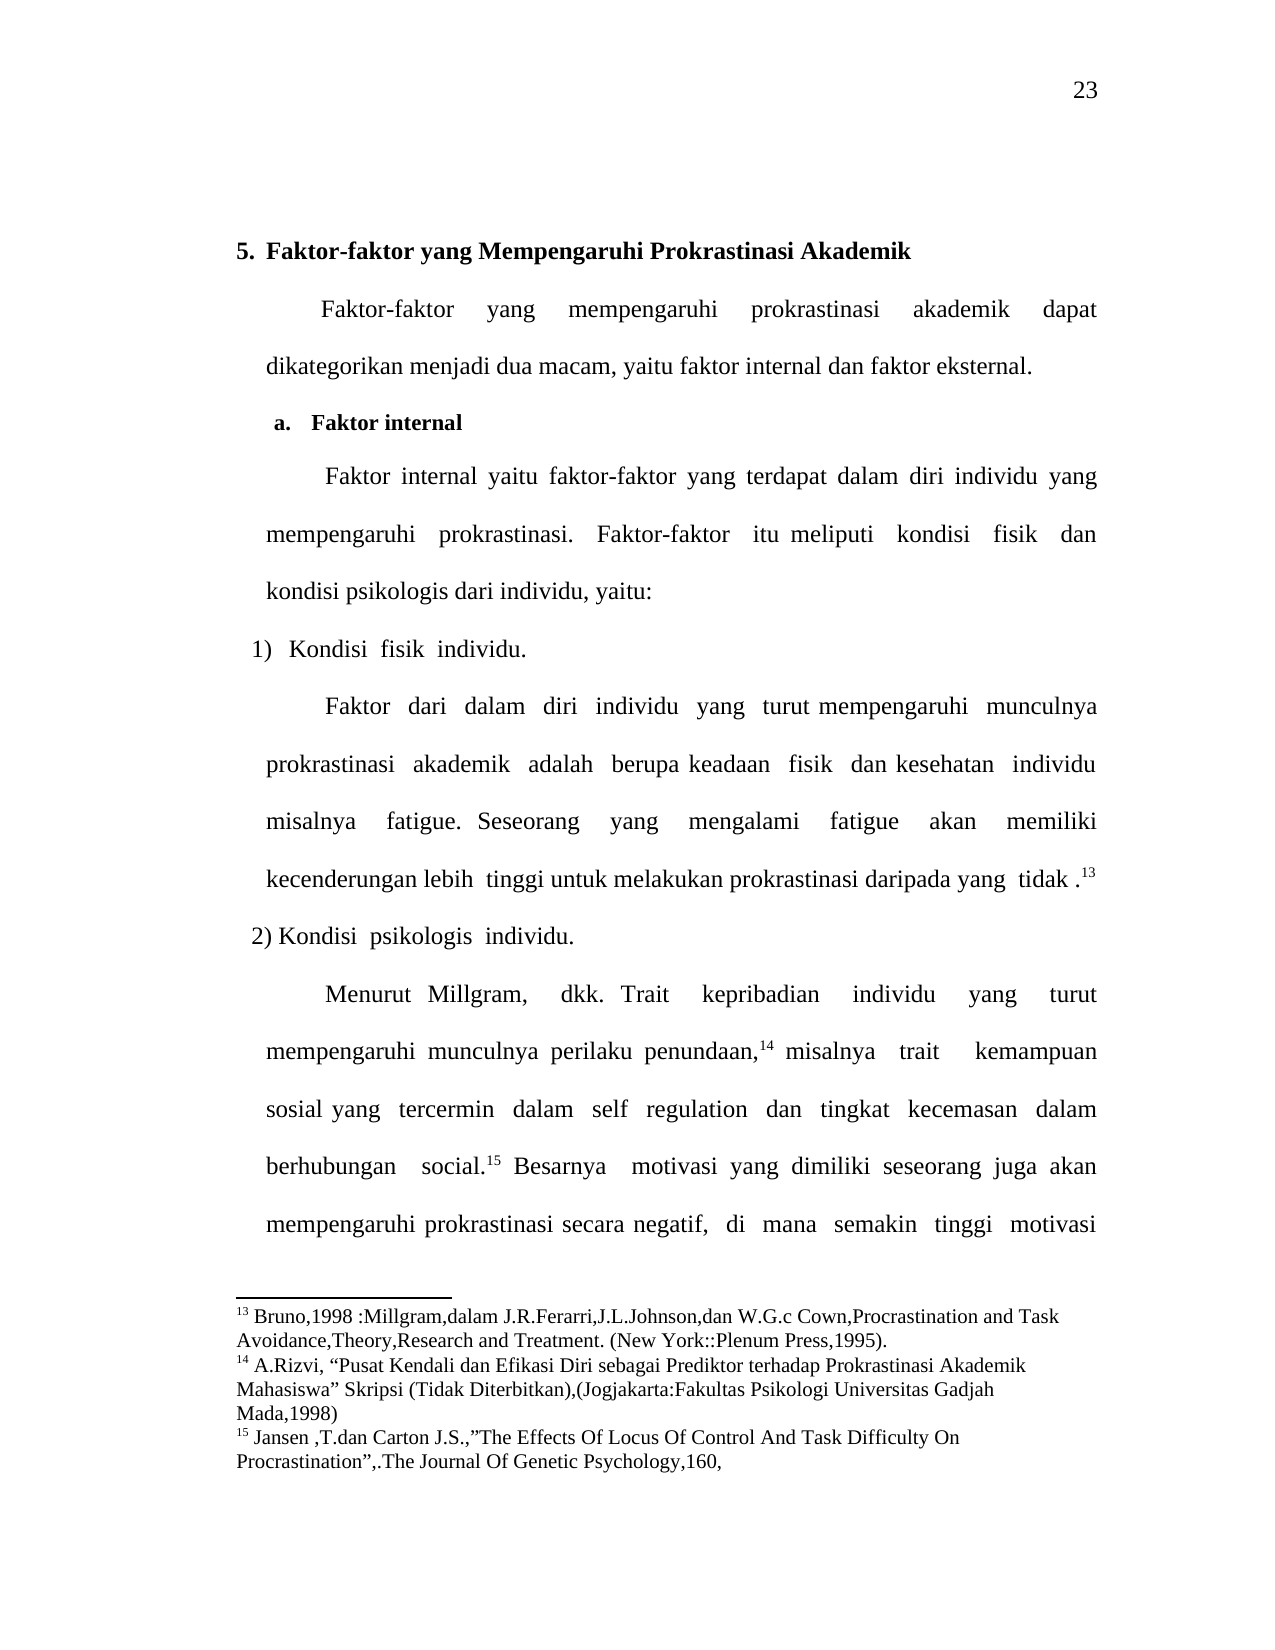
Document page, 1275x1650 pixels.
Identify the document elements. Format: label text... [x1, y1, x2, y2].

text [266, 979, 1098, 1238]
text Faktor-faktor yang mempengaruhi prokrastinasi akademik dapat dikategorikan menjadi dua macam, yaitu faktor internal dan faktor eksternal. [266, 294, 1098, 380]
list Faktor-faktor yang Mempengaruhi Prokrastinasi Akademik [236, 236, 1098, 265]
text Faktor internal yaitu faktor-faktor yang terdapat dalam diri individu yang mempengaruhi prokrastinasi. Faktor-faktor itu meliputi kondisi fisik dan kondisi psikologis dari individu, yaitu: [266, 461, 1098, 605]
list Faktor dari dalam diri individu yang turut mempengaruhi munculnya prokrastinasi akademik adalah berupa keadaan fisik dan kesehatan individu misalnya fatigue. Seseorang yang mengalami fatigue akan memiliki kecenderungan lebih tinggi untuk melakukan prokrastinasi daripada yang tidak . [266, 691, 1098, 893]
list Kondisi fisik individu. [251, 634, 1098, 663]
text 2) Kondisi psikologis individu. [251, 921, 1098, 950]
list Faktor internal [274, 409, 1098, 435]
